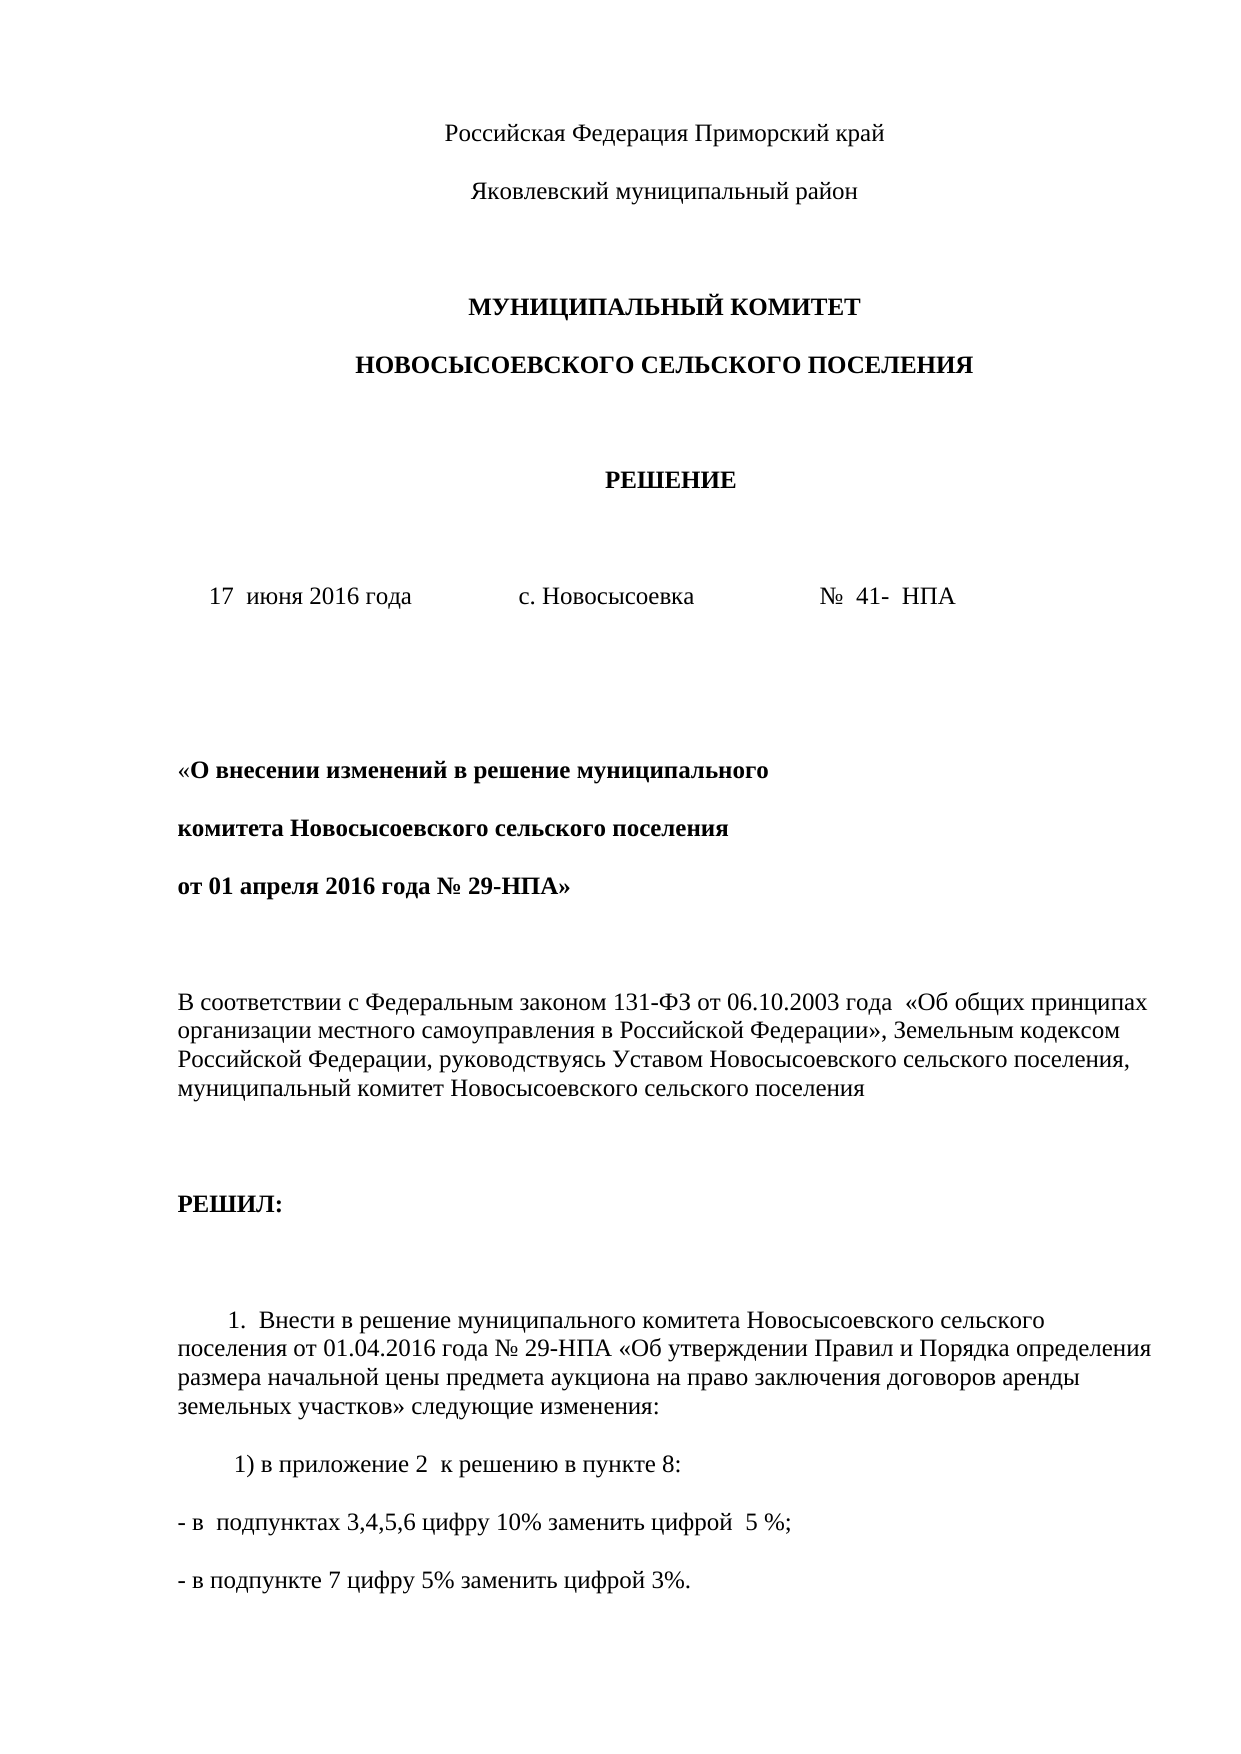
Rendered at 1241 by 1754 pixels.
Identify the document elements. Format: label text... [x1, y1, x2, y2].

text «О внесении изменений в решение муниципального [177, 755, 1152, 784]
text РЕШИЛ: [177, 1189, 1152, 1218]
text НОВОСЫСОЕВСКОГО СЕЛЬСКОГО ПОСЕЛЕНИЯ [177, 350, 1152, 378]
text от 01 апреля 2016 года № 29-НПА» [177, 871, 1152, 900]
text 1. Внести в решение муниципального комитета Новосысоевского сельского поселения от 01.04.2016 года № 29-НПА «Об утверждении Правил и Порядка определения размера начальной цены предмета аукциона на право заключения договоров аренды земельных участков» следующие изменения: [177, 1305, 1152, 1420]
text РЕШЕНИЕ [177, 466, 1152, 494]
text Российская Федерация Приморский край [177, 118, 1152, 147]
text Яковлевский муниципальный район [177, 176, 1152, 205]
text МУНИЦИПАЛЬНЫЙ КОМИТЕТ [177, 292, 1152, 321]
text - в подпункте 7 цифру 5% заменить цифрой 3%. [177, 1565, 1152, 1593]
text В соответствии с Федеральным законом 131-ФЗ от 06.10.2003 года «Об общих принципах организации местного самоуправления в Российской Федерации», Земельным кодексом Российской Федерации, руководствуясь Уставом Новосысоевского сельского поселения, муниципальный комитет Новосысоевского сельского поселения [177, 987, 1152, 1102]
text 1) в приложение 2 к решению в пункте 8: [177, 1449, 1152, 1478]
text 17 июня 2016 года с. Новосысоевка № 41- НПА [177, 581, 1152, 610]
text комитета Новосысоевского сельского поселения [177, 813, 1152, 842]
text - в подпунктах 3,4,5,6 цифру 10% заменить цифрой 5 %; [177, 1507, 1152, 1536]
